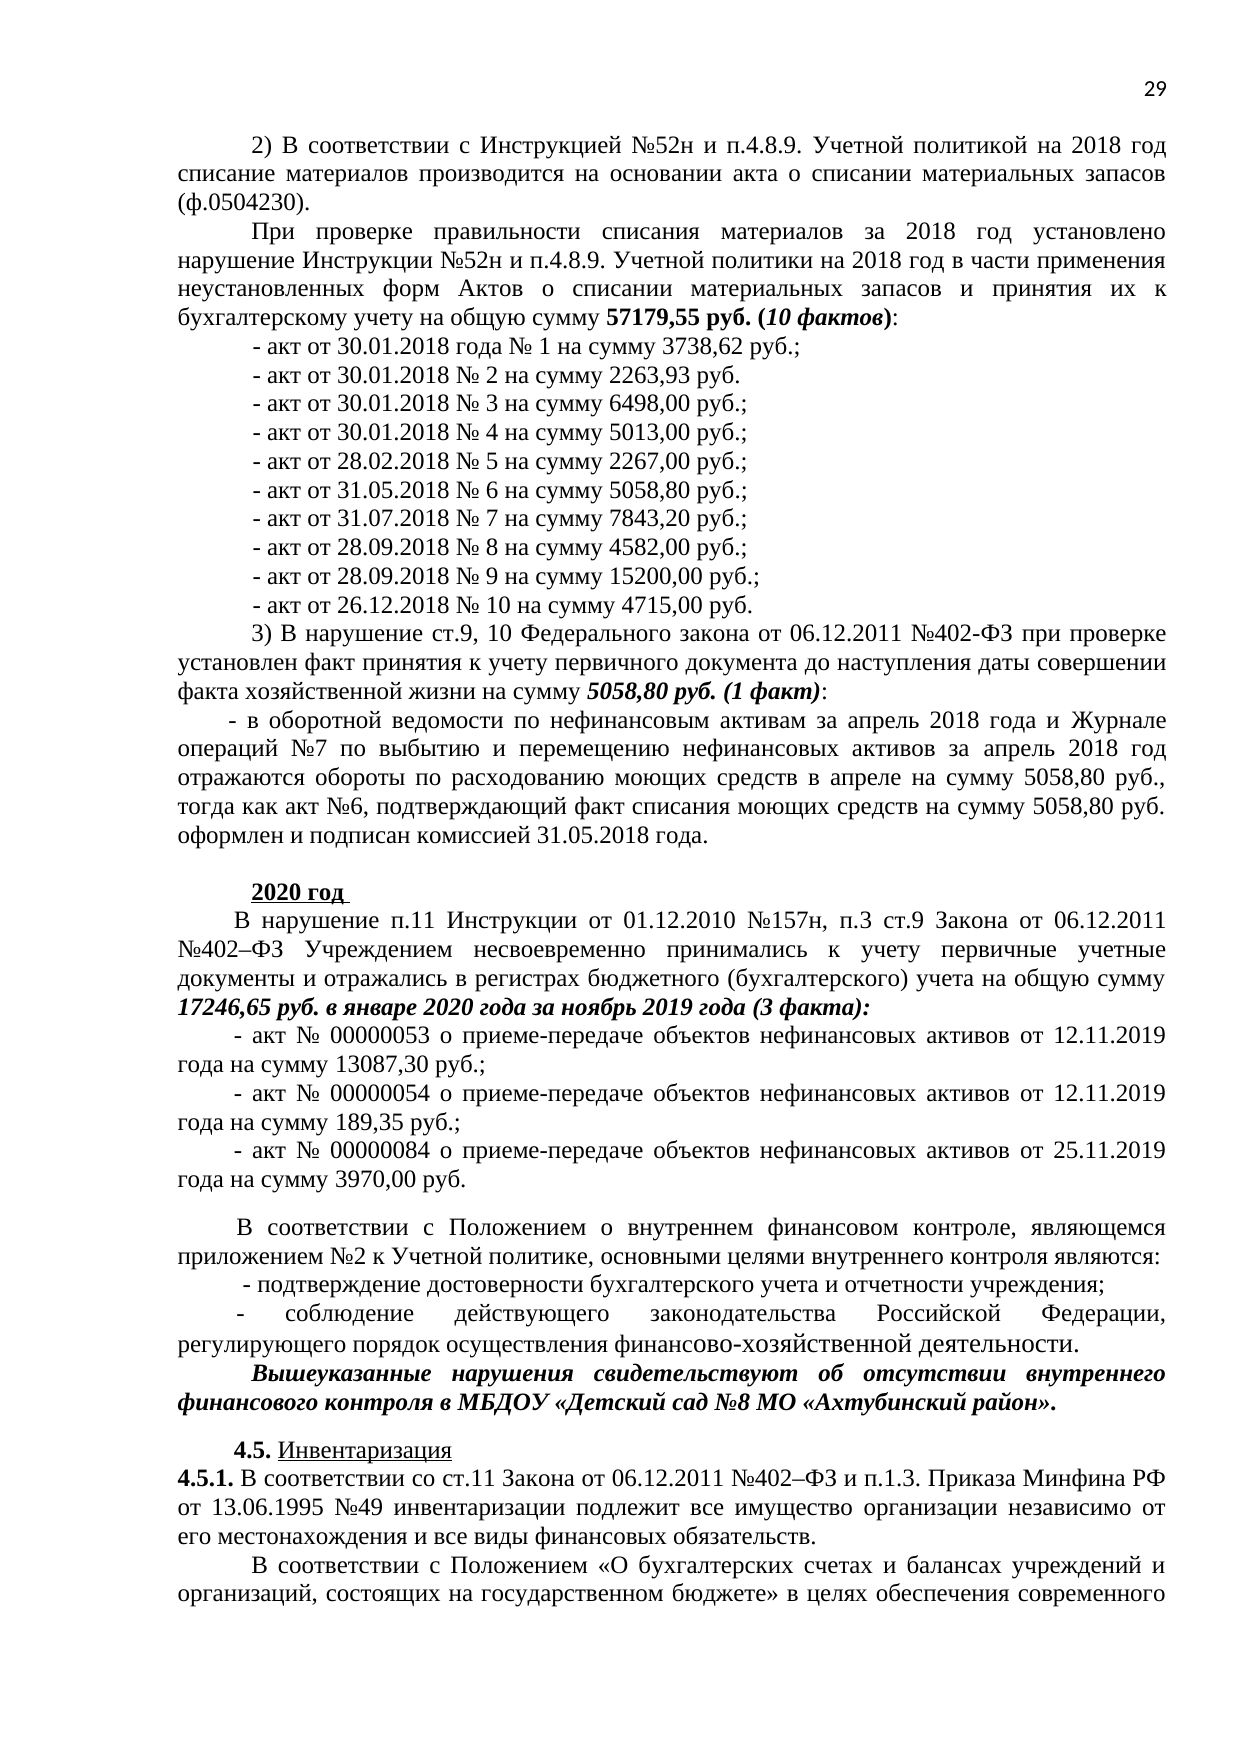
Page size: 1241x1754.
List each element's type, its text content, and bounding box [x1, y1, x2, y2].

text - акт № 00000053 о приеме-передаче объектов нефинансовых активов от 12.11.2019 года на сумму 13087,30 руб.; [177, 1020, 1167, 1078]
text Вышеуказанные нарушения свидетельствуют об отсутствии внутреннего финансового контроля в МБДОУ «Детский сад №8 МО «Ахтубинский район». [177, 1358, 1167, 1416]
text - акт от 26.12.2018 № 10 на сумму 4715,00 руб. [177, 590, 1167, 618]
text - акт от 31.05.2018 № 6 на сумму 5058,80 руб.; [177, 475, 1167, 503]
text 4.5. Инвентаризация [177, 1435, 1167, 1463]
text 2020 год [177, 877, 1167, 905]
text - акт от 30.01.2018 № 2 на сумму 2263,93 руб. [177, 360, 1167, 388]
text 2) В соответствии с Инструкцией №52н и п.4.8.9. Учетной политикой на 2018 год списание материалов производится на основании акта о списании материальных запасов (ф.0504230). [177, 130, 1167, 216]
text 4.5.1. В соответствии со ст.11 Закона от 06.12.2011 №402–ФЗ и п.1.3. Приказа Минфина РФ от 13.06.1995 №49 инвентаризации подлежит все имущество организации независимо от его местонахождения и все виды финансовых обязательств. [177, 1463, 1167, 1550]
text - соблюдение действующего законодательства Российской Федерации, регулирующего порядок осуществления финансово-хозяйственной деятельности. [177, 1298, 1167, 1358]
text В соответствии с Положением о внутреннем финансовом контроле, являющемся приложением №2 к Учетной политике, основными целями внутреннего контроля являются: [177, 1212, 1167, 1269]
text - акт от 30.01.2018 № 3 на сумму 6498,00 руб.; [177, 388, 1167, 417]
text - акт от 30.01.2018 № 4 на сумму 5013,00 руб.; [177, 417, 1167, 446]
text - акт от 28.02.2018 № 5 на сумму 2267,00 руб.; [177, 446, 1167, 475]
text В нарушение п.11 Инструкции от 01.12.2010 №157н, п.3 ст.9 Закона от 06.12.2011 №402–ФЗ Учреждением несвоевременно принимались к учету первичные учетные документы и отражались в регистрах бюджетного (бухгалтерского) учета на общую сумму 17246,65 руб. в январе 2020 года за ноябрь 2019 года (3 факта): [177, 905, 1167, 1020]
text - подтверждение достоверности бухгалтерского учета и отчетности учреждения; [177, 1269, 1167, 1298]
text - акт от 30.01.2018 года № 1 на сумму 3738,62 руб.; [177, 331, 1167, 360]
text - акт от 28.09.2018 № 9 на сумму 15200,00 руб.; [177, 561, 1167, 590]
text - в оборотной ведомости по нефинансовым активам за апрель 2018 года и Журнале операций №7 по выбытию и перемещению нефинансовых активов за апрель 2018 год отражаются обороты по расходованию моющих средств в апреле на сумму 5058,80 руб., тогда как акт №6, подтверждающий факт списания моющих средств на сумму 5058,80 руб. оформлен и подписан комиссией 31.05.2018 года. [177, 705, 1167, 848]
text - акт от 28.09.2018 № 8 на сумму 4582,00 руб.; [177, 532, 1167, 561]
text - акт от 31.07.2018 № 7 на сумму 7843,20 руб.; [177, 503, 1167, 532]
text - акт № 00000054 о приеме-передаче объектов нефинансовых активов от 12.11.2019 года на сумму 189,35 руб.; [177, 1078, 1167, 1135]
text При проверке правильности списания материалов за 2018 год установлено нарушение Инструкции №52н и п.4.8.9. Учетной политики на 2018 год в части применения неустановленных форм Актов о списании материальных запасов и принятия их к бухгалтерскому учету на общую сумму 57179,55 руб. (10 фактов): [177, 216, 1167, 331]
text 3) В нарушение ст.9, 10 Федерального закона от 06.12.2011 №402-ФЗ при проверке установлен факт принятия к учету первичного документа до наступления даты совершении факта хозяйственной жизни на сумму 5058,80 руб. (1 факт): [177, 618, 1167, 705]
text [177, 1550, 1167, 1607]
text - акт № 00000084 о приеме-передаче объектов нефинансовых активов от 25.11.2019 года на сумму 3970,00 руб. [177, 1135, 1167, 1193]
